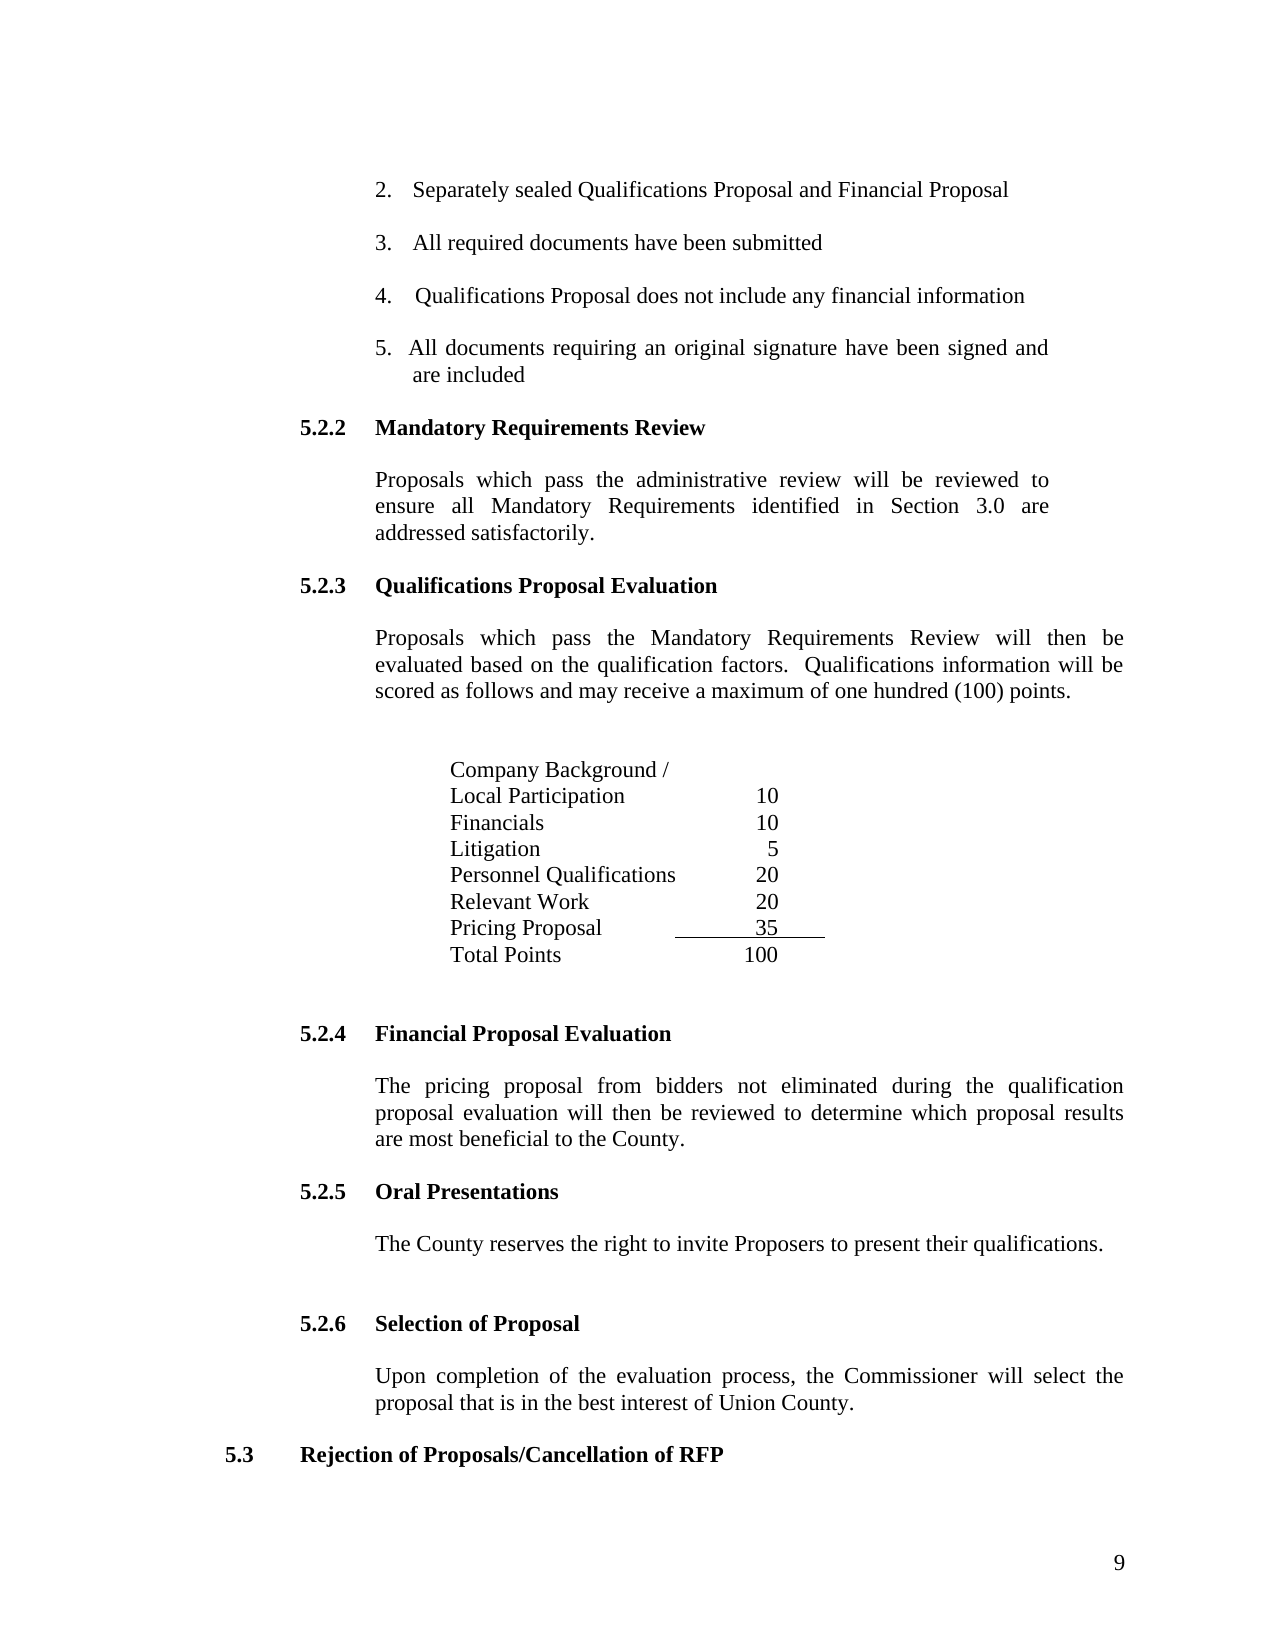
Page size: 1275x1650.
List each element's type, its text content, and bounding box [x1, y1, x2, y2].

text Pricing Proposal 35 [375, 914, 1125, 941]
text Financials 10 [375, 809, 1125, 835]
text Total Points 100 [375, 941, 1125, 967]
text Proposals which pass the administrative review will be reviewed to ensure all Mandatory Requirements identified in Section 3.0 are addressed satisfactorily. [375, 466, 1050, 545]
subtitle 5.3 Rejection of Proposals/Cancellation of RFP [150, 1441, 1125, 1468]
text 2. Separately sealed Qualifications Proposal and Financial Proposal [375, 176, 1050, 203]
text Litigation 5 [375, 835, 1125, 862]
text 5. All documents requiring an original signature have been signed and are included [375, 334, 1050, 387]
subtitle 5.2.6 Selection of Proposal [225, 1309, 1125, 1336]
text Company Background / [375, 756, 1125, 782]
text Proposals which pass the Mandatory Requirements Review will then be evaluated based on the qualification factors. Qualifications information will be scored as follows and may receive a maximum of one hundred (100) points. [375, 624, 1125, 703]
subtitle The pricing proposal from bidders not eliminated during the qualification proposal evaluation will then be reviewed to determine which proposal results are most beneficial to the County. [375, 1072, 1125, 1151]
text 3. All required documents have been submitted [375, 229, 1050, 255]
subtitle 5.2.3 Qualifications Proposal Evaluation [225, 572, 1125, 598]
text Upon completion of the evaluation process, the Commissioner will select the proposal that is in the best interest of Union County. [375, 1362, 1125, 1415]
text Local Participation 10 [375, 782, 1125, 809]
subtitle Oral Presentations [300, 1178, 1125, 1204]
subtitle 5.2.4 Financial Proposal Evaluation [225, 1020, 1125, 1046]
subtitle The County reserves the right to invite Proposers to present their qualifications. [375, 1231, 1125, 1257]
text Relevant Work 20 [375, 888, 1125, 914]
text Personnel Qualifications 20 [375, 862, 1125, 888]
text 4. Qualifications Proposal does not include any financial information [375, 282, 1050, 308]
subtitle 5.2.2 Mandatory Requirements Review [225, 413, 1125, 440]
